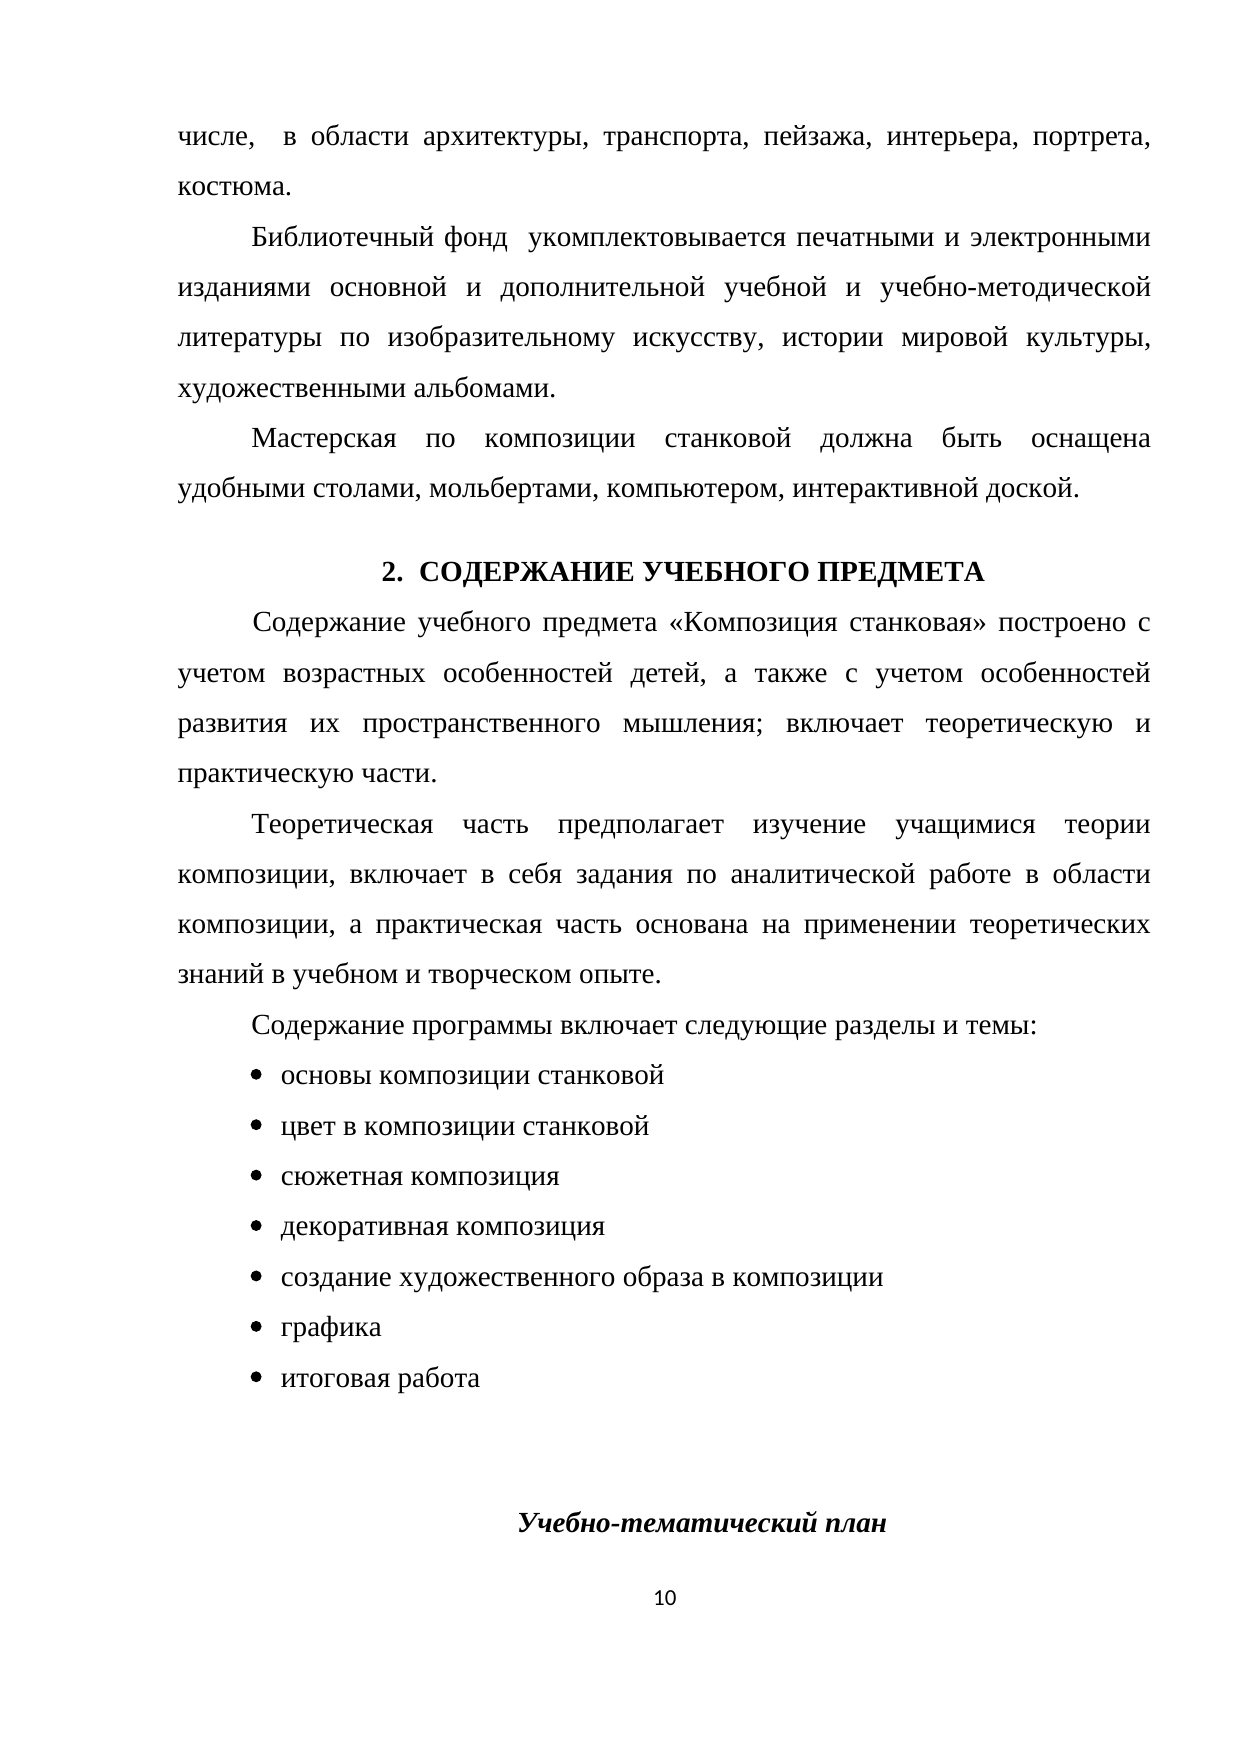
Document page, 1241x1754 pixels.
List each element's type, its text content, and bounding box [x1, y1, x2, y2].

list создание художественного образа в композиции [177, 1259, 1152, 1293]
text Содержание учебного предмета «Композиция станковая» построено с учетом возрастных особенностей детей, а также с учетом особенностей развития их пространственного мышления; включает теоретическую и практическую части. [177, 604, 1152, 789]
list итоговая работа [177, 1360, 1152, 1393]
list сюжетная композиция [177, 1158, 1152, 1192]
list цвет в композиции станковой [177, 1108, 1152, 1141]
text Содержание программы включает следующие разделы и темы: [177, 1007, 1152, 1041]
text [177, 118, 1152, 202]
text Мастерская по композиции станковой должна быть оснащена удобными столами, мольбертами, компьютером, интерактивной доской. [177, 420, 1152, 504]
text Учебно-тематический план [252, 1505, 1152, 1539]
list декоративная композиция [177, 1208, 1152, 1242]
text Библиотечный фонд укомплектовывается печатными и электронными изданиями основной и дополнительной учебной и учебно-методической литературы по изобразительному искусству, истории мировой культуры, художественными альбомами. [177, 219, 1152, 403]
list СОДЕРЖАНИЕ УЧЕБНОГО ПРЕДМЕТА [215, 554, 1152, 588]
list графика [177, 1309, 1152, 1343]
text Теоретическая часть предполагает изучение учащимися теории композиции, включает в себя задания по аналитической работе в области композиции, а практическая часть основана на применении теоретических знаний в учебном и творческом опыте. [177, 806, 1152, 990]
list основы композиции станковой [177, 1057, 1152, 1091]
